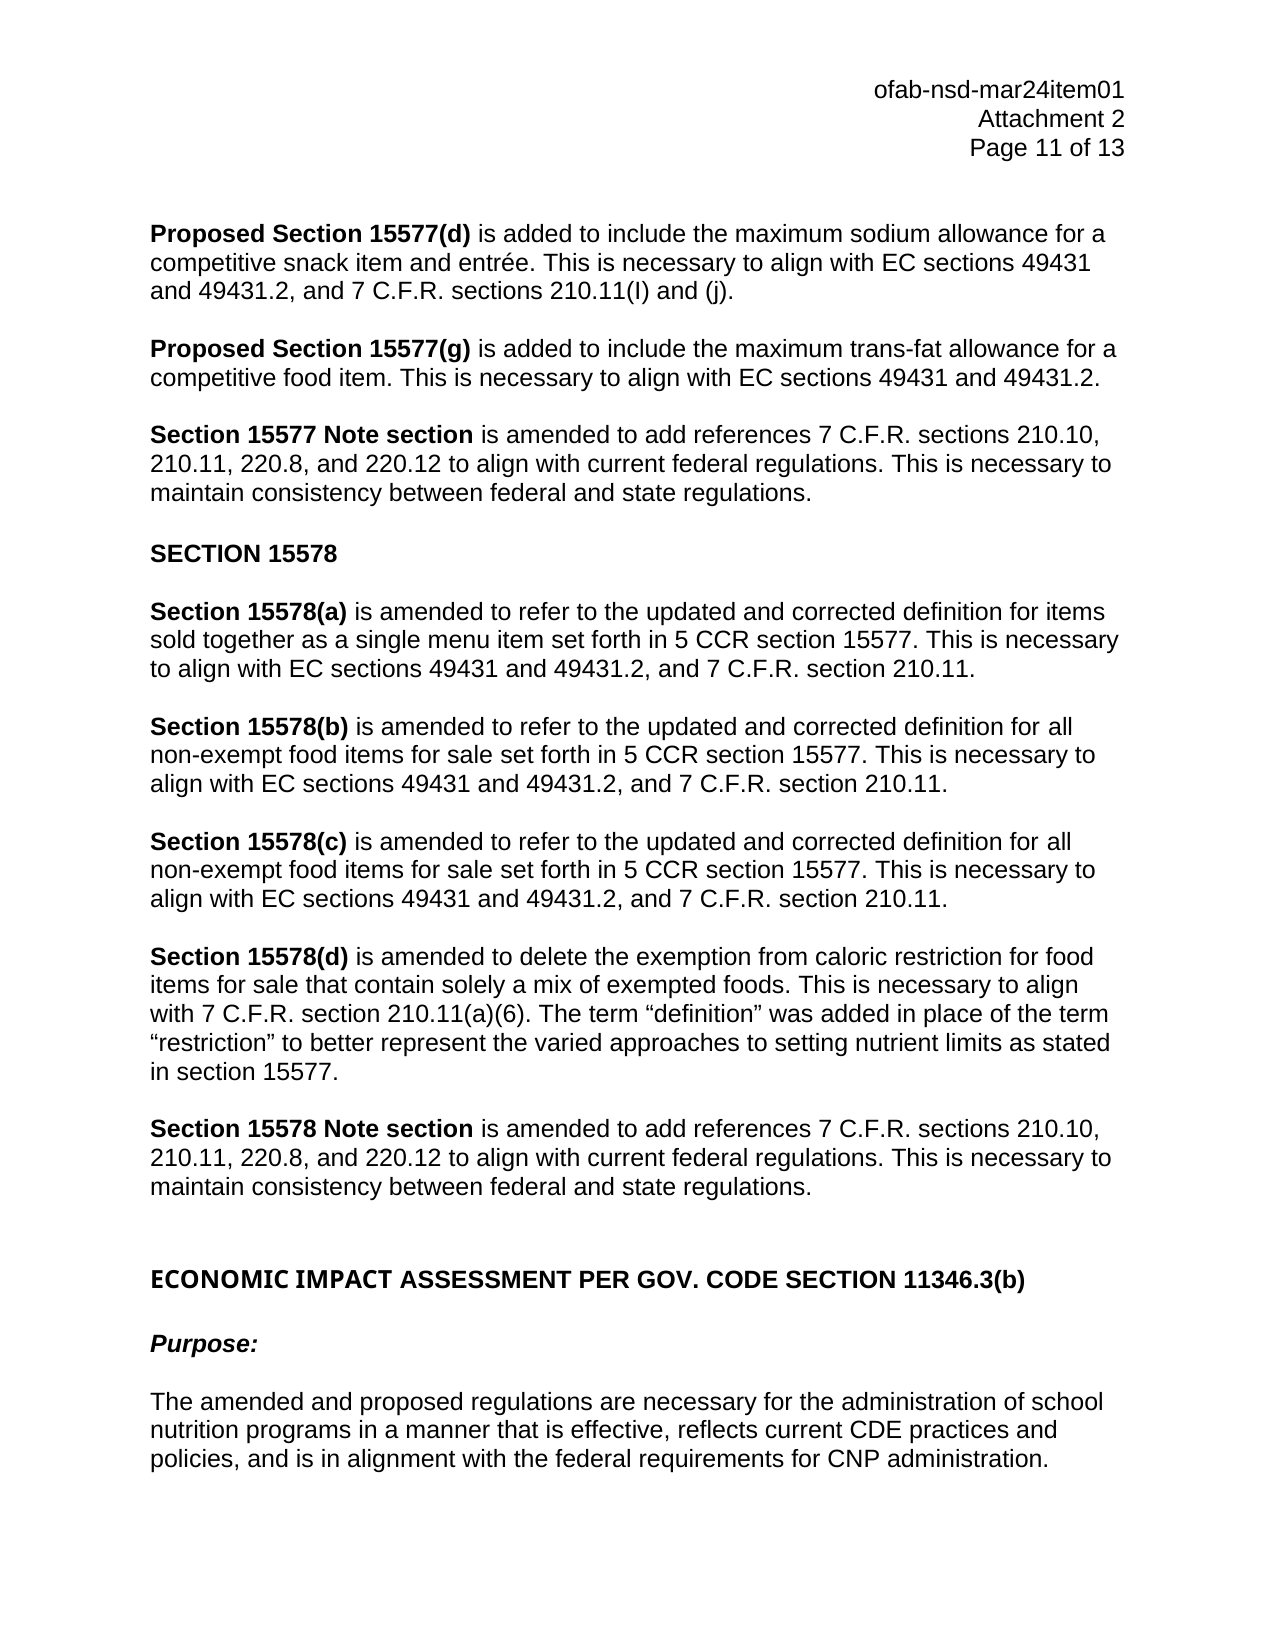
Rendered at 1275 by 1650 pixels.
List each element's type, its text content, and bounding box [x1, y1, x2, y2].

subtitle Purpose: [150, 1329, 1125, 1358]
subtitle SECTION 15578 [150, 539, 1125, 568]
text Proposed Section 15577(g) is added to include the maximum trans-fat allowance for a competitive food item. This is necessary to align with EC sections 49431 and 49431.2. [150, 334, 1125, 391]
text Proposed Section 15577(d) is added to include the maximum sodium allowance for a competitive snack item and entrée. This is necessary to align with EC sections 49431 and 49431.2, and 7 C.F.R. sections 210.11(I) and (j). [150, 219, 1125, 305]
text Section 15578 Note section is amended to add references 7 C.F.R. sections 210.10, 210.11, 220.8, and 220.12 to align with current federal regulations. This is necessary to maintain consistency between federal and state regulations. [150, 1114, 1125, 1200]
text Section 15578(d) is amended to delete the exemption from caloric restriction for food items for sale that contain solely a mix of exempted foods. This is necessary to align with 7 C.F.R. section 210.11(a)(6). The term “definition” was added in place of the term “restriction” to better represent the varied approaches to setting nutrient limits as stated in section 15577. [150, 942, 1125, 1085]
subtitle Economic Impact ASSESSMENT PER GOV. CODE SECTION 11346.3(b) [150, 1262, 1125, 1296]
text Section 15578(b) is amended to refer to the updated and corrected definition for all non-exempt food items for sale set forth in 5 CCR section 15577. This is necessary to align with EC sections 49431 and 49431.2, and 7 C.F.R. section 210.11. [150, 712, 1125, 798]
text Section 15577 Note section is amended to add references 7 C.F.R. sections 210.10, 210.11, 220.8, and 220.12 to align with current federal regulations. This is necessary to maintain consistency between federal and state regulations. [150, 420, 1125, 506]
text The amended and proposed regulations are necessary for the administration of school nutrition programs in a manner that is effective, reflects current CDE practices and policies, and is in alignment with the federal requirements for CNP administration. [150, 1387, 1125, 1473]
text Section 15578(c) is amended to refer to the updated and corrected definition for all non-exempt food items for sale set forth in 5 CCR section 15577. This is necessary to align with EC sections 49431 and 49431.2, and 7 C.F.R. section 210.11. [150, 827, 1125, 913]
text Section 15578(a) is amended to refer to the updated and corrected definition for items sold together as a single menu item set forth in 5 CCR section 15577. This is necessary to align with EC sections 49431 and 49431.2, and 7 C.F.R. section 210.11. [150, 597, 1125, 683]
